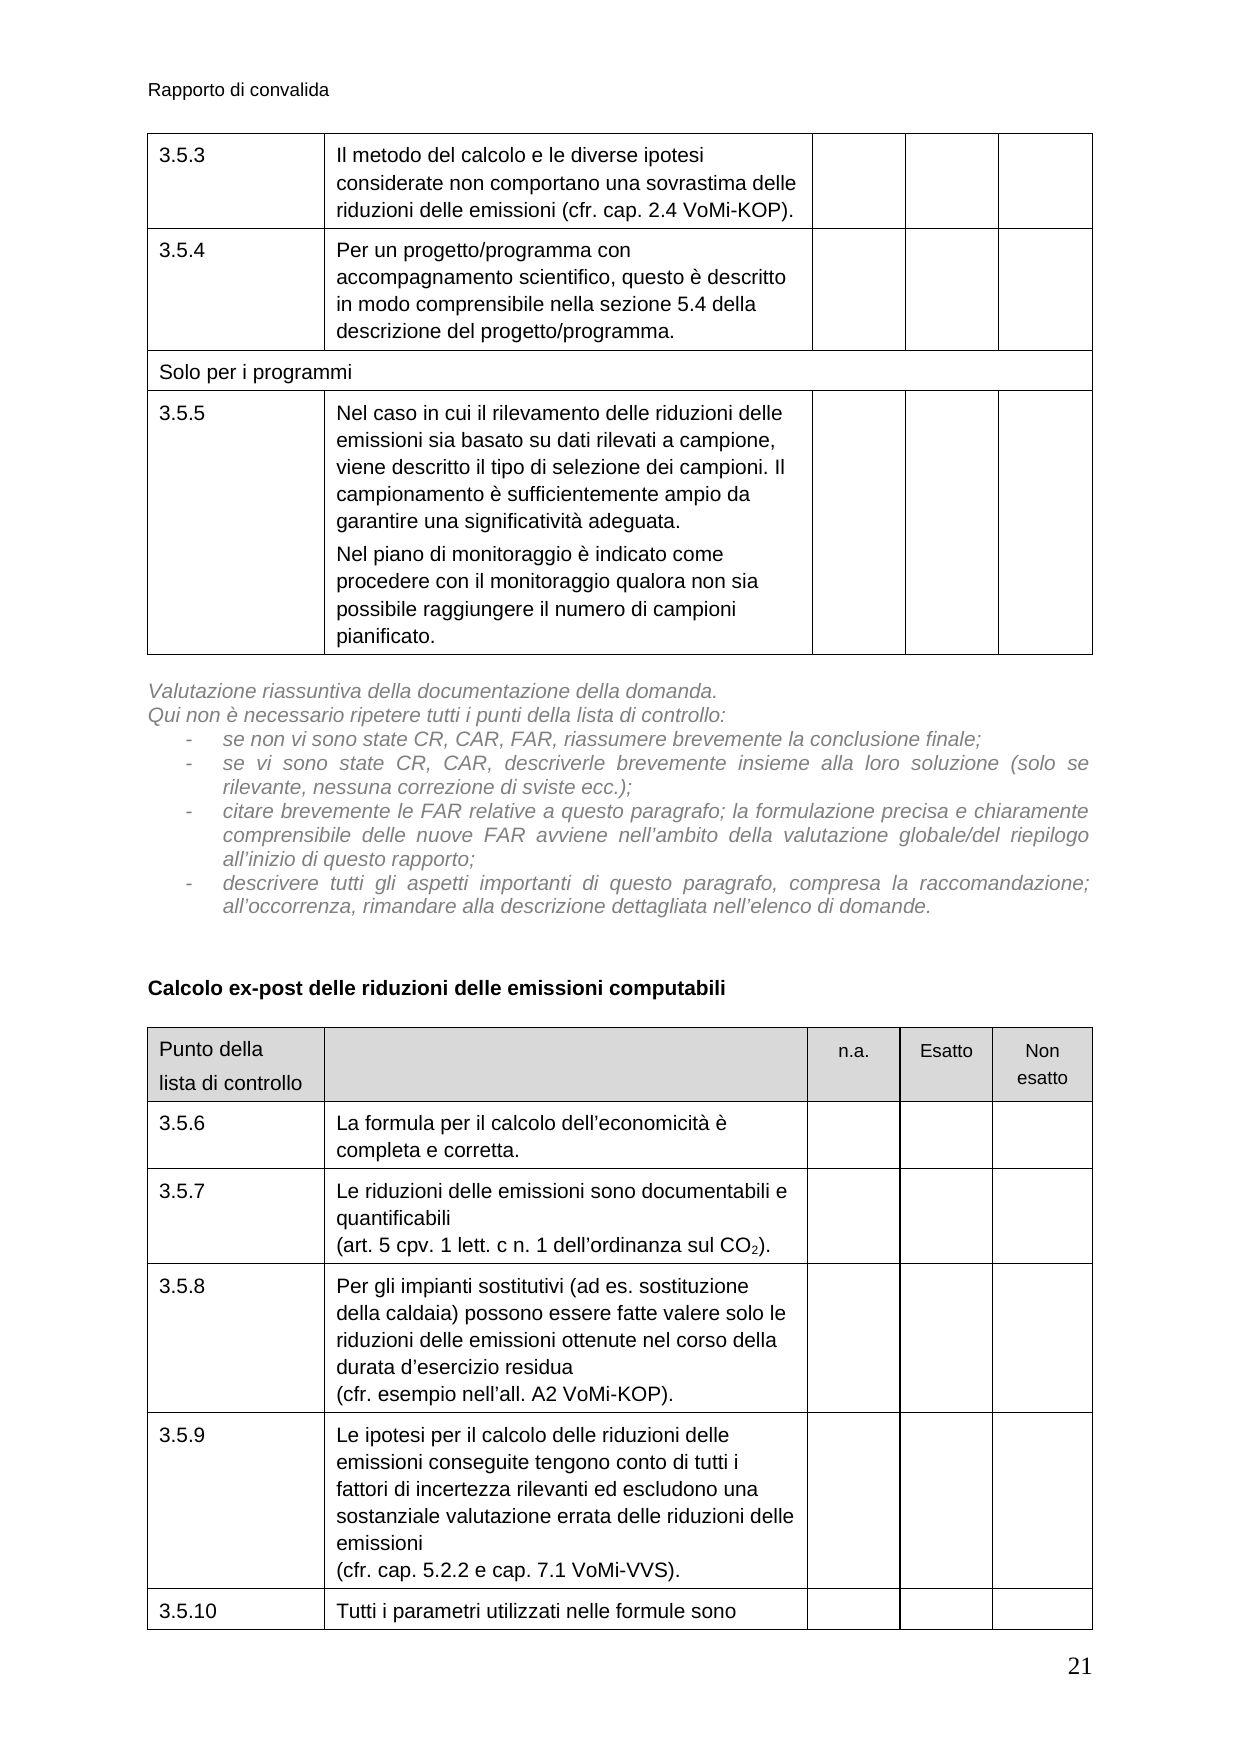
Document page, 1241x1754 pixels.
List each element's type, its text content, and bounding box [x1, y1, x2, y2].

table_cell [901, 1589, 992, 1629]
table_cell [993, 1102, 1092, 1168]
table_cell [808, 1589, 899, 1629]
table_cell 3.5.6 [148, 1102, 324, 1168]
table_cell [901, 1413, 992, 1588]
table_cell 3.5.7 [148, 1169, 324, 1263]
table_cell [999, 391, 1092, 654]
table_cell [993, 1169, 1092, 1263]
table_cell [906, 391, 998, 654]
table_cell [993, 1264, 1092, 1412]
table_cell [808, 1413, 899, 1588]
table_cell [808, 1169, 899, 1263]
list se vi sono state CR, CAR, descriverle brevemente insieme alla loro soluzione (solo se rilevante, nessuna correzione di sviste ecc.); [185, 751, 1093, 798]
table_cell [808, 1264, 899, 1412]
text Calcolo ex-post delle riduzioni delle emissioni computabili [148, 972, 1093, 999]
table_cell Per gli impianti sostitutivi (ad es. sostituzione della caldaia) possono essere fatte valere solo le riduzioni delle emissioni ottenute nel corso della durata d’esercizio residua (cfr. esempio nell’all. A2 VoMi-KOP). [325, 1264, 807, 1412]
table_cell 3.5.4 [148, 229, 324, 349]
text Qui non è necessario ripetere tutti i punti della lista di controllo: [148, 703, 1093, 727]
table_cell [813, 391, 905, 654]
table_cell 3.5.5 [148, 391, 324, 654]
table_cell 3.5.3 [148, 134, 324, 228]
table_header [325, 1028, 807, 1101]
table_cell Per un progetto/programma con accompagnamento scientifico, questo è descritto in modo comprensibile nella sezione 5.4 della descrizione del progetto/programma. [325, 229, 812, 349]
table_cell [993, 1589, 1092, 1629]
table_cell La formula per il calcolo dell’economicità è completa e corretta. [325, 1102, 807, 1168]
list se non vi sono state CR, CAR, FAR, riassumere brevemente la conclusione finale; [185, 727, 1093, 751]
table_header Non esatto [993, 1028, 1092, 1101]
table_cell Nel caso in cui il rilevamento delle riduzioni delle emissioni sia basato su dati rilevati a campione, viene descritto il tipo di selezione dei campioni. Il campionamento è sufficientemente ampio da garantire una significatività adeguata. Nel piano di monitoraggio è indicato come procedere con il monitoraggio qualora non sia possibile raggiungere il numero di campioni pianificato. [325, 391, 812, 654]
table_cell [999, 134, 1092, 228]
list descrivere tutti gli aspetti importanti di questo paragrafo, compresa la raccomandazione; all’occorrenza, rimandare alla descrizione dettagliata nell’elenco di domande. [185, 870, 1093, 918]
table_cell [813, 134, 905, 228]
table_cell [999, 229, 1092, 349]
table_cell 3.5.8 [148, 1264, 324, 1412]
list citare brevemente le FAR relative a questo paragrafo; la formulazione precisa e chiaramente comprensibile delle nuove FAR avviene nell’ambito della valutazione globale/del riepilogo all’inizio di questo rapporto; [185, 798, 1093, 870]
table_cell [906, 229, 998, 349]
text Valutazione riassuntiva della documentazione della domanda. [148, 679, 1093, 703]
table_header Esatto [901, 1028, 992, 1101]
table_cell [901, 1264, 992, 1412]
table_header Punto della lista di controllo [148, 1028, 324, 1101]
table_cell [808, 1102, 899, 1168]
table_header n.a. [808, 1028, 899, 1101]
table_cell 3.5.9 [148, 1413, 324, 1588]
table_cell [325, 1589, 807, 1629]
table_cell Il metodo del calcolo e le diverse ipotesi considerate non comportano una sovrastima delle riduzioni delle emissioni (cfr. cap. 2.4 VoMi-KOP). [325, 134, 812, 228]
table_cell [813, 229, 905, 349]
table_cell [901, 1102, 992, 1168]
table_cell Solo per i programmi [148, 351, 1092, 390]
table_cell Le ipotesi per il calcolo delle riduzioni delle emissioni conseguite tengono conto di tutti i fattori di incertezza rilevanti ed escludono una sostanziale valutazione errata delle riduzioni delle emissioni (cfr. cap. 5.2.2 e cap. 7.1 VoMi-VVS). [325, 1413, 807, 1588]
table_cell [901, 1169, 992, 1263]
table_cell Le riduzioni delle emissioni sono documentabili e quantificabili (art. 5 cpv. 1 lett. c n. 1 dell’ordinanza sul CO2). [325, 1169, 807, 1263]
table_cell 3.5.10 [148, 1589, 324, 1629]
table_cell [906, 134, 998, 228]
table_cell [993, 1413, 1092, 1588]
